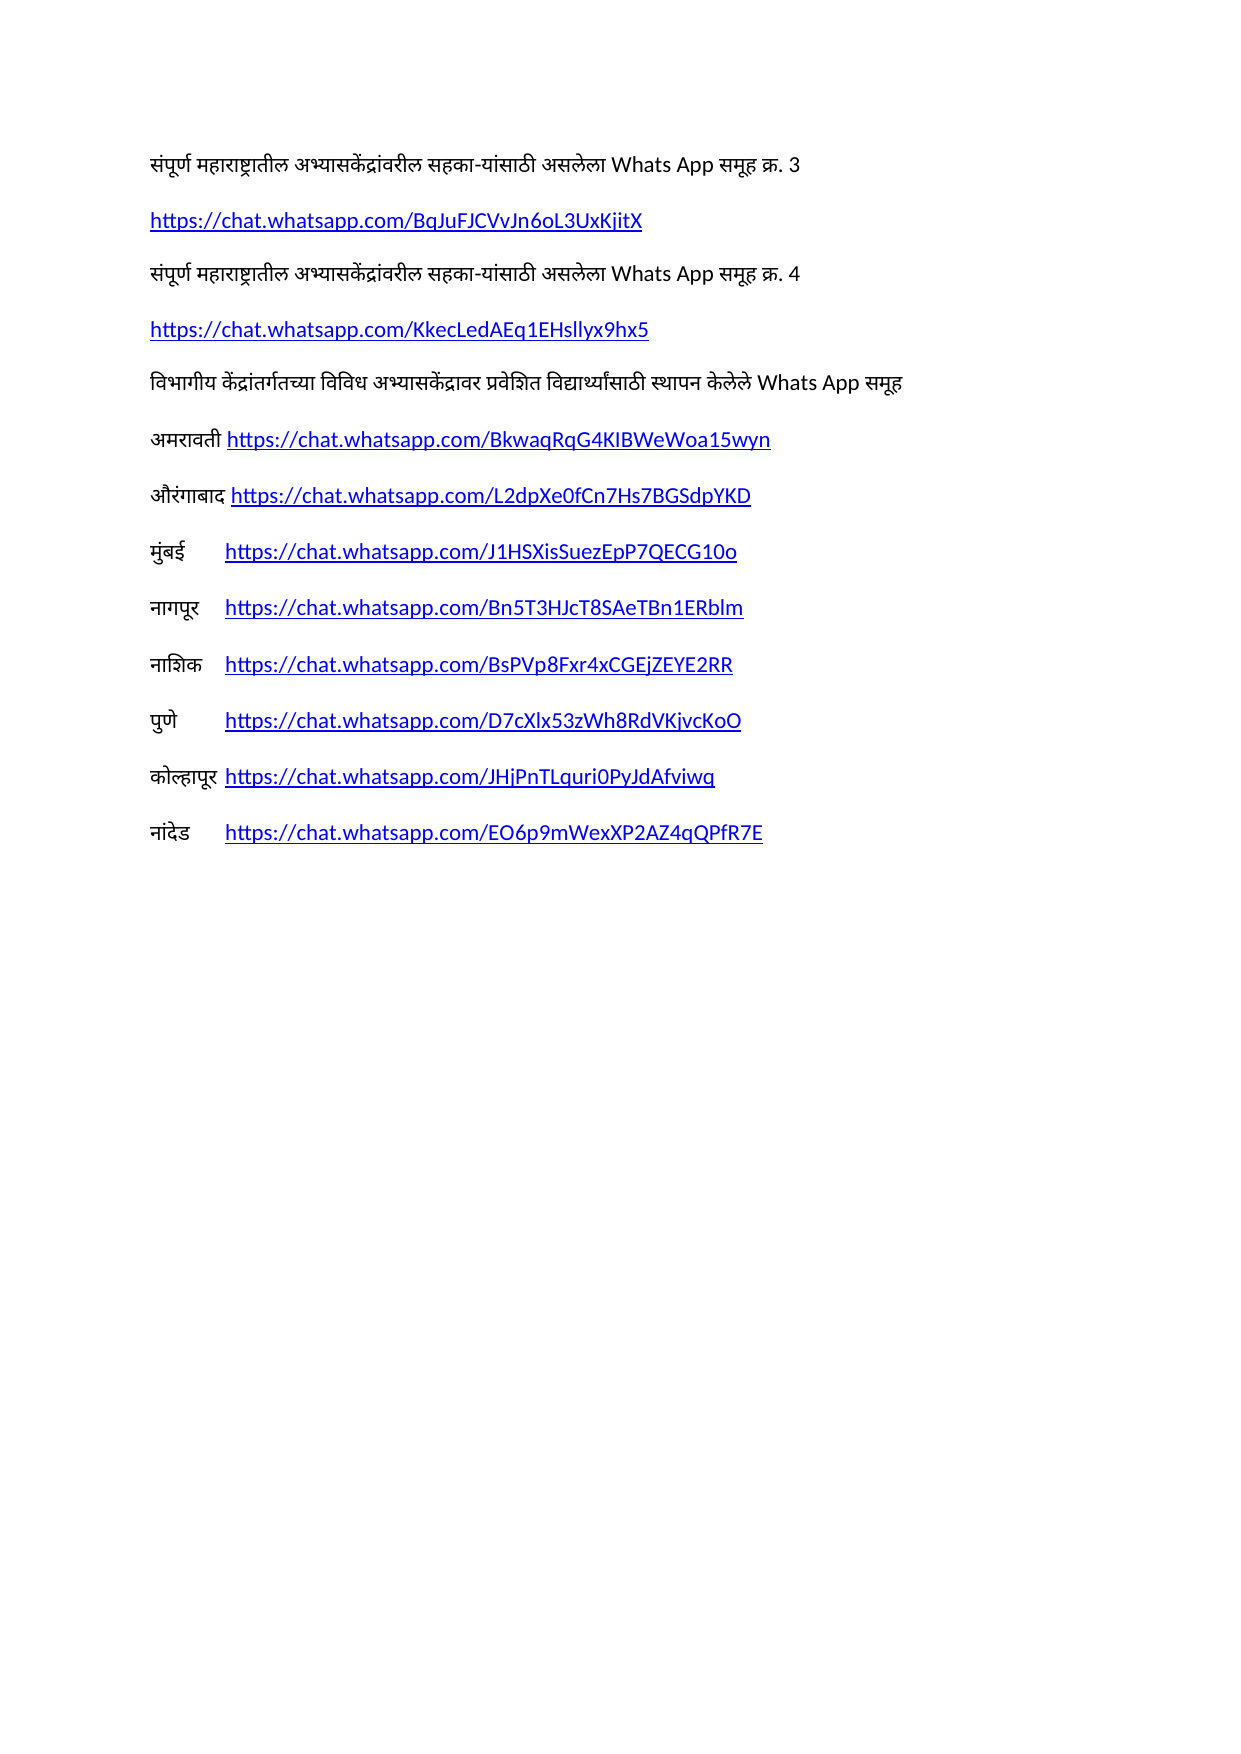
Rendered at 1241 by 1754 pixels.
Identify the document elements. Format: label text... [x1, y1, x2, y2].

text विभागीय केंद्रांतर्गतच्या विविध अभ्यासकेंद्रावर प्रवेशित विद्यार्थ्यांसाठी स्थापन केलेले Whats App समूह [150, 368, 1090, 399]
text नांदेड https://chat.whatsapp.com/EO6p9mWexXP2AZ4qQPfR7E [150, 818, 1090, 849]
text कोल्हापूर https://chat.whatsapp.com/JHjPnTLquri0PyJdAfviwq [150, 762, 1090, 793]
text https://chat.whatsapp.com/BqJuFJCVvJn6oL3UxKjitX [150, 206, 1090, 234]
text अमरावती https://chat.whatsapp.com/BkwaqRqG4KIBWeWoa15wyn [150, 425, 1090, 456]
text पुणे https://chat.whatsapp.com/D7cXlx53zWh8RdVKjvcKoO [150, 706, 1090, 737]
text नागपूर https://chat.whatsapp.com/Bn5T3HJcT8SAeTBn1ERblm [150, 593, 1090, 624]
text https://chat.whatsapp.com/KkecLedAEq1EHsllyx9hx5 [150, 316, 1090, 343]
text संपूर्ण महाराष्ट्रातील अभ्यासकेंद्रांवरील सहका-यांसाठी असलेला Whats App समूह क्र. 3 [150, 150, 1090, 181]
text संपूर्ण महाराष्ट्रातील अभ्यासकेंद्रांवरील सहका-यांसाठी असलेला Whats App समूह क्र. 4 [150, 259, 1090, 290]
text मुंबई https://chat.whatsapp.com/J1HSXisSuezEpP7QECG10o [150, 537, 1090, 568]
text औरंगाबाद https://chat.whatsapp.com/L2dpXe0fCn7Hs7BGSdpYKD [150, 481, 1090, 512]
text नाशिक https://chat.whatsapp.com/BsPVp8Fxr4xCGEjZEYE2RR [150, 650, 1090, 681]
